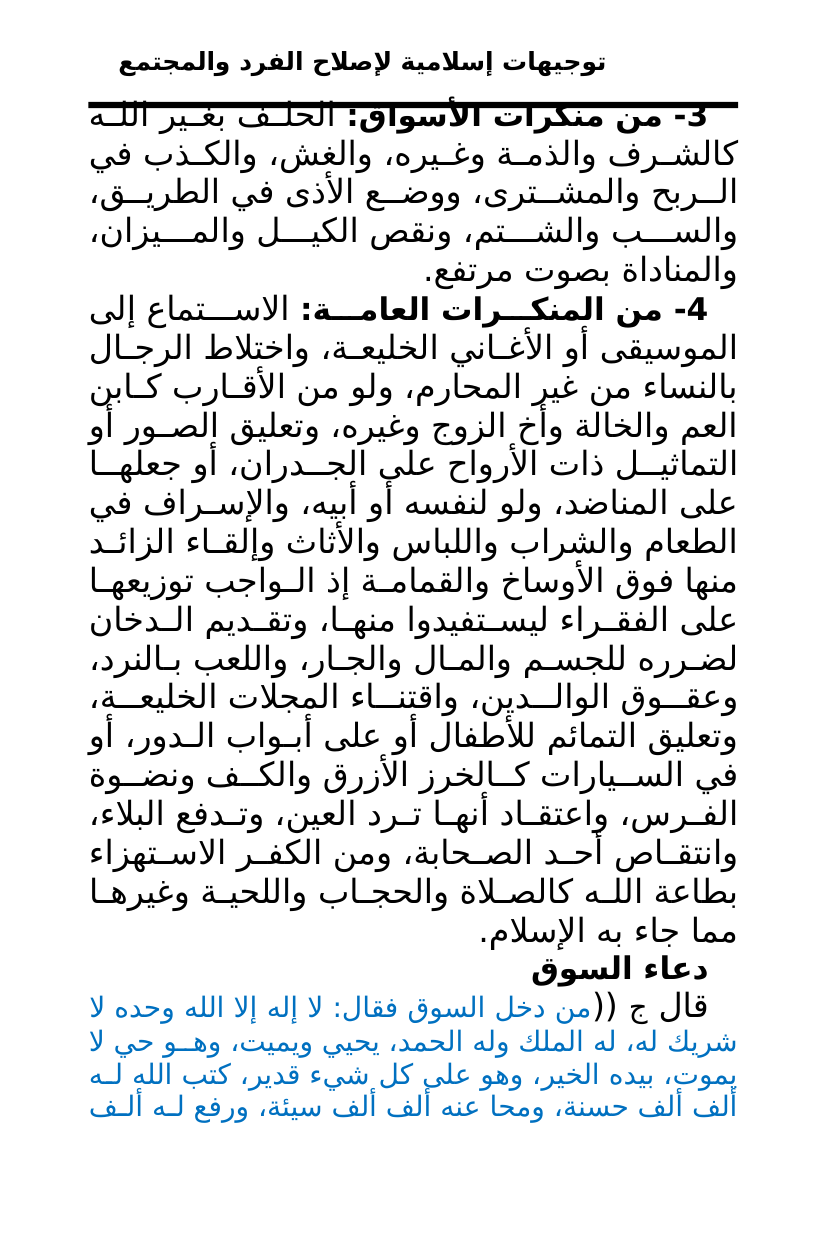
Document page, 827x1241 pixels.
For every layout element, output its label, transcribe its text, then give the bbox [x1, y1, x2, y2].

text 4- من المنكرات العامة: الاستماع إلى الموسيقى أو الأغاني الخليعة، واختلاط الرجال بالنساء من غير المحارم، ولو من الأقارب كابن العم والخالة وأخ الزوج وغيره، وتعليق الصور أو التماثيل ذات الأرواح على الجدران، أو جعلها على المناضد، ولو لنفسه أو أبيه، والإسراف في الطعام والشراب واللباس والأثاث وإلقاء الزائد منها فوق الأوساخ والقمامة إذ الواجب توزيعها على الفقراء ليستفيدوا منها، وتقديم الدخان لضرره للجسم والمال والجار، واللعب بالنرد، وعقوق الوالدين، واقتناء المجلات الخليعة، وتعليق التمائم للأطفال أو على أبواب الدور، أو في السيارات كالخرز الأزرق والكف ونضوة الفرس، واعتقاد أنها ترد العين، وتدفع البلاء، وانتقاص أحد الصحابة، ومن الكفر الاستهزاء بطاعة الله كالصلاة والحجاب واللحية وغيرها مما جاء به الإسلام. [89, 289, 738, 950]
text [89, 986, 738, 1123]
text دعاء السوق [89, 950, 738, 986]
text 3- من منكرات الأسواق: الحلف بغير الله كالشرف والذمة وغيره، والغش، والكذب في الربح والمشترى، ووضع الأذى في الطريق، والسب والشتم، ونقص الكيل والميزان، والمناداة بصوت مرتفع. [89, 95, 738, 289]
